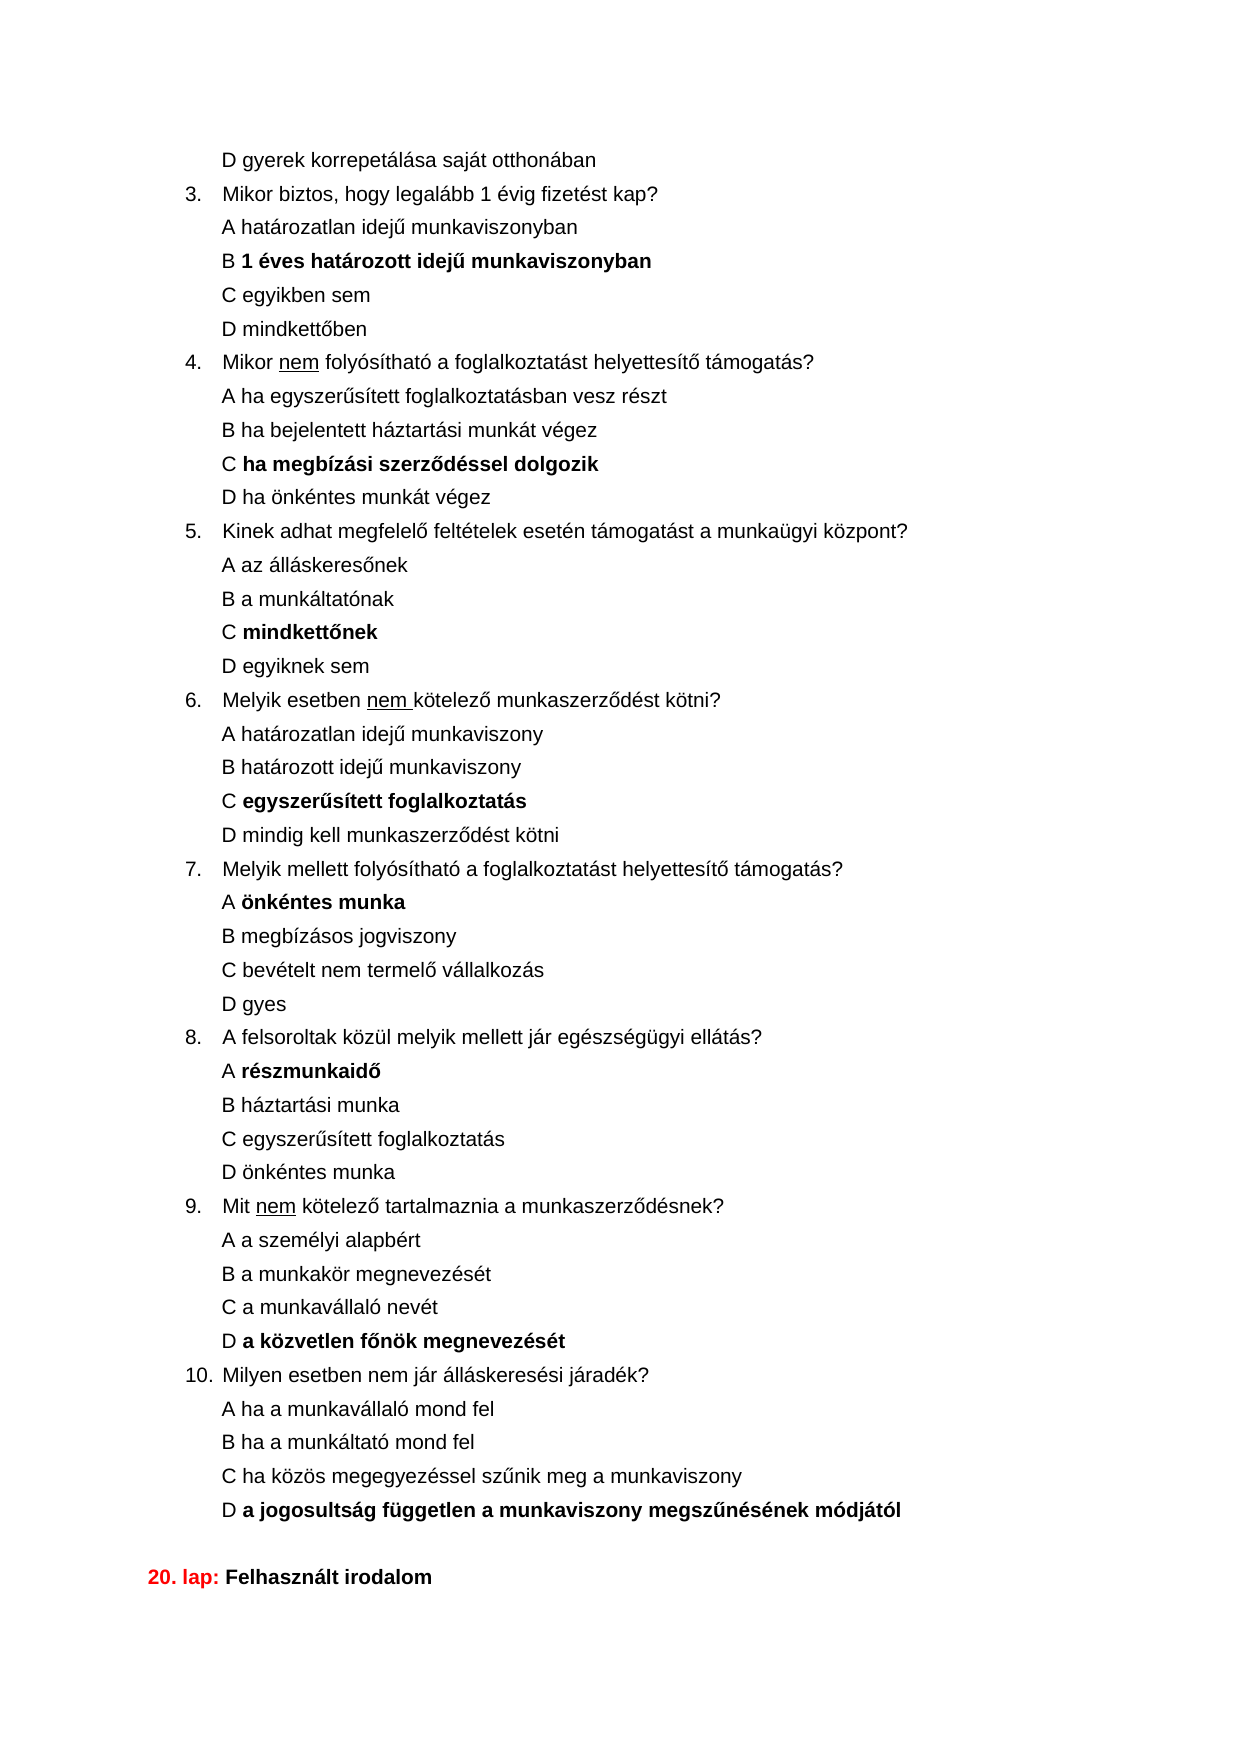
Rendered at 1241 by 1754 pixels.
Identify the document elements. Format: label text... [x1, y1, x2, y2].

text A önkéntes munka [221, 890, 1093, 914]
list A felsoroltak közül melyik mellett jár egészségügyi ellátás? [185, 1025, 1093, 1049]
text B a munkáltatónak [221, 586, 1093, 610]
text A ha egyszerűsített foglalkoztatásban vesz részt [221, 384, 1093, 408]
text B 1 éves határozott idejű munkaviszonyban [221, 249, 1093, 273]
text C bevételt nem termelő vállalkozás [221, 958, 1093, 982]
text D mindig kell munkaszerződést kötni [221, 823, 1093, 847]
text D mindkettőben [221, 316, 1093, 340]
text C egyszerűsített foglalkoztatás [221, 789, 1093, 813]
text C a munkavállaló nevét [221, 1295, 1093, 1319]
text D egyiknek sem [221, 654, 1093, 678]
text B határozott idejű munkaviszony [221, 755, 1093, 779]
list Kinek adhat megfelelő feltételek esetén támogatást a munkaügyi központ? [185, 519, 1093, 543]
text C ha közös megegyezéssel szűnik meg a munkaviszony [221, 1464, 1093, 1488]
text A részmunkaidő [221, 1059, 1093, 1083]
text B ha bejelentett háztartási munkát végez [221, 418, 1093, 442]
text A határozatlan idejű munkaviszonyban [221, 215, 1093, 239]
text A a személyi alapbért [221, 1228, 1093, 1252]
text D gyerek korrepetálása saját otthonában [221, 148, 1093, 172]
text 20. lap: Felhasznált irodalom [148, 1565, 1093, 1589]
list Mikor biztos, hogy legalább 1 évig fizetést kap? [185, 181, 1093, 205]
text C ha megbízási szerződéssel dolgozik [221, 451, 1093, 475]
text B ha a munkáltató mond fel [221, 1430, 1093, 1454]
text D önkéntes munka [221, 1160, 1093, 1184]
text A határozatlan idejű munkaviszony [221, 721, 1093, 745]
list Melyik esetben nem kötelező munkaszerződést kötni? [185, 688, 1093, 712]
text B megbízásos jogviszony [221, 924, 1093, 948]
text C egyikben sem [221, 283, 1093, 307]
text C egyszerűsített foglalkoztatás [221, 1126, 1093, 1150]
list Melyik mellett folyósítható a foglalkoztatást helyettesítő támogatás? [185, 856, 1093, 880]
text D a közvetlen főnök megnevezését [221, 1329, 1093, 1353]
list Mit nem kötelező tartalmaznia a munkaszerződésnek? [185, 1194, 1093, 1218]
text A ha a munkavállaló mond fel [221, 1396, 1093, 1420]
list Milyen esetben nem jár álláskeresési járadék? [185, 1363, 1093, 1387]
text C mindkettőnek [221, 620, 1093, 644]
text D gyes [221, 991, 1093, 1015]
list Mikor nem folyósítható a foglalkoztatást helyettesítő támogatás? [185, 350, 1093, 374]
text B háztartási munka [221, 1093, 1093, 1117]
text D a jogosultság független a munkaviszony megszűnésének módjától [221, 1498, 1093, 1522]
text B a munkakör megnevezését [221, 1261, 1093, 1285]
text D ha önkéntes munkát végez [221, 485, 1093, 509]
text A az álláskeresőnek [221, 553, 1093, 577]
